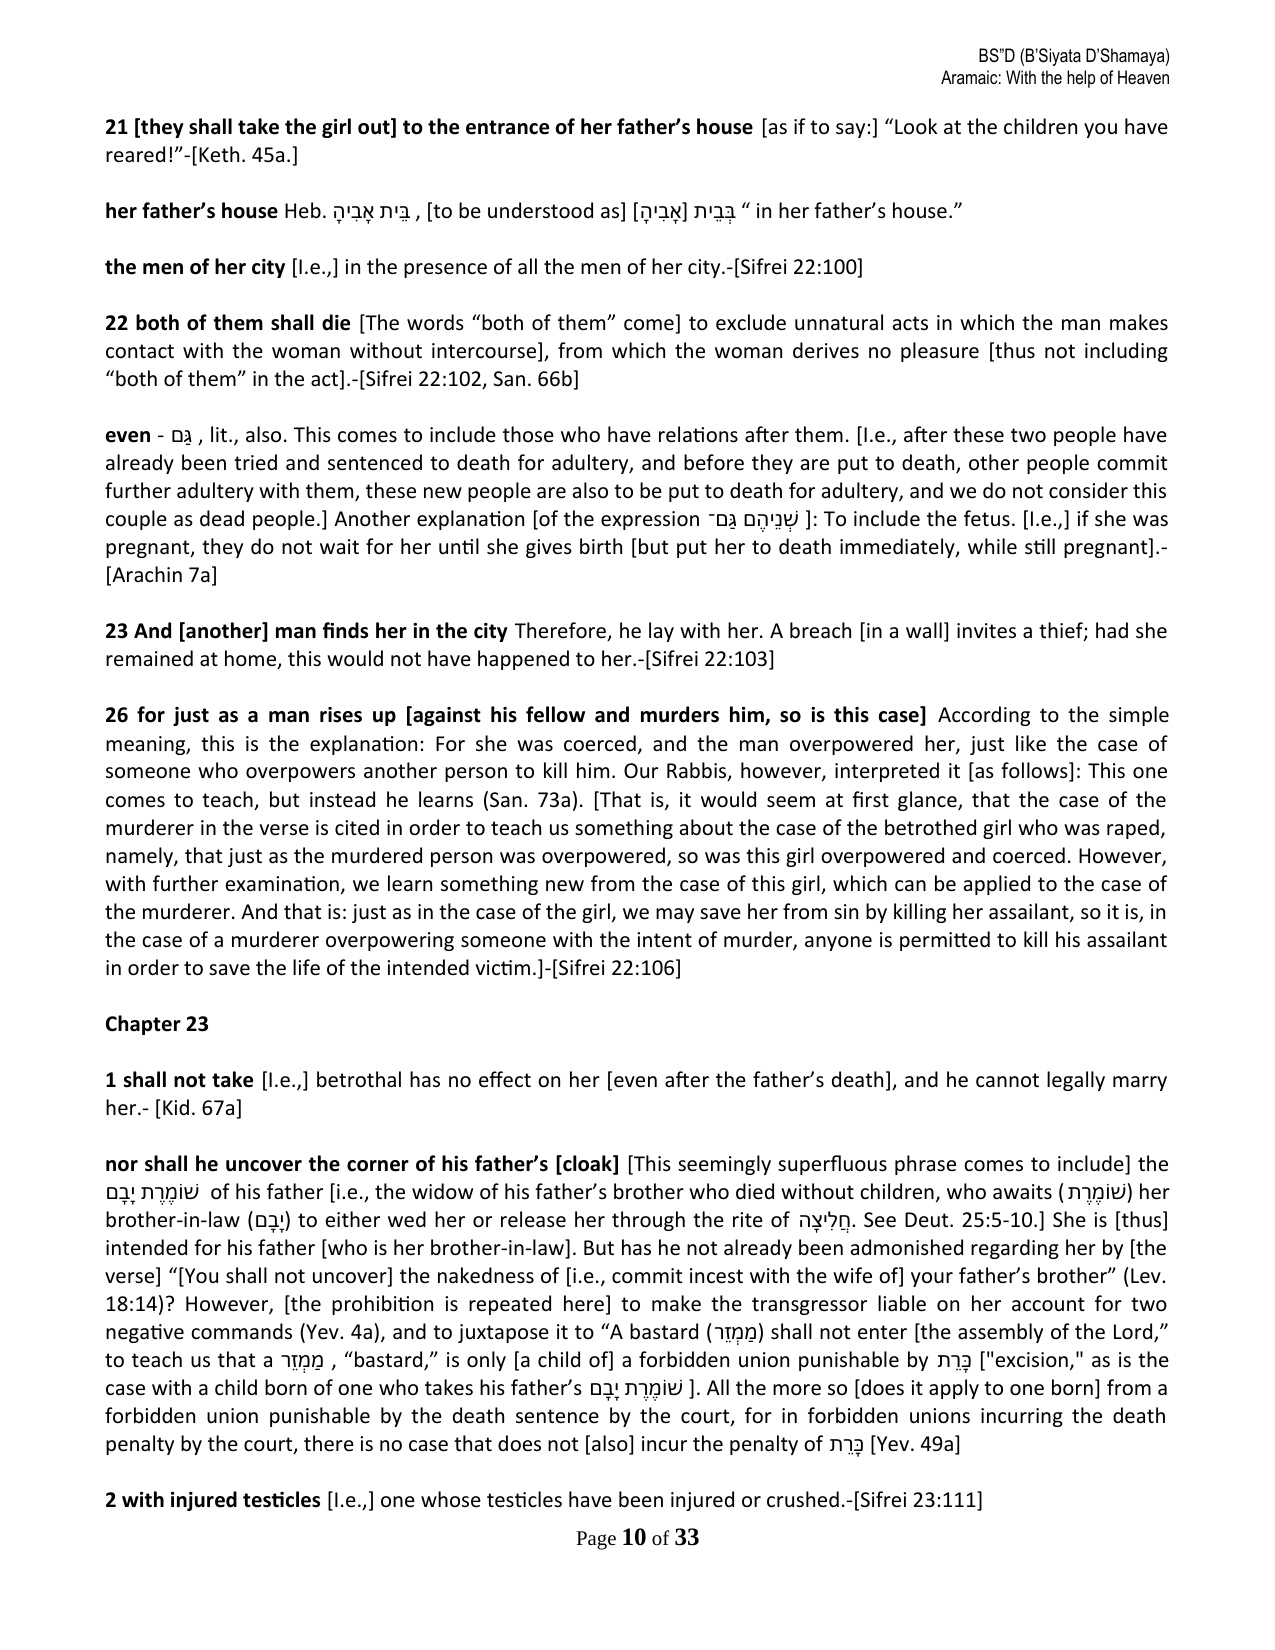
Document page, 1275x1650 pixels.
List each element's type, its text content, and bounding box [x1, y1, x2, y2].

text nor shall he uncover the corner of his father’s [cloak] [This seemingly superfluous phrase comes to include] the שׁוֹמֶרֶת יָבָם of his father [i.e., the widow of his father’s brother who died without children, who awaits (שׁוֹמֶרֶת) her brother-in-law (יָבָם) to either wed her or release her through the rite of חֲלִיצָה. See Deut. 25:5-10.] She is [thus] intended for his father [who is her brother-in-law]. But has he not already been admonished regarding her by [the verse] “[You shall not uncover] the nakedness of [i.e., commit incest with the wife of] your father’s brother” (Lev. 18:14)? However, [the prohibition is repeated here] to make the transgressor liable on her account for two negative commands (Yev. 4a), and to juxtapose it to “A bastard (מַמְזֵר) shall not enter [the assembly of the Lord,” to teach us that a מַמְזֵר , “bastard,” is only [a child of] a forbidden union punishable by כָּרֵת ["excision," as is the case with a child born of one who takes his father’s שׁוֹמֶרֶת יָבָם ]. All the more so [does it apply to one born] from a forbidden union punishable by the death sentence by the court, for in forbidden unions incurring the death penalty by the court, there is no case that does not [also] incur the penalty of כָּרֵת [Yev. 49a] [105, 1149, 1170, 1457]
text 1 shall not take [I.e.,] betrothal has no effect on her [even after the father’s death], and he cannot legally marry her.- [Kid. 67a] [105, 1065, 1170, 1121]
text 26 for just as a man rises up [against his fellow and murders him, so is this case] According to the simple meaning, this is the explanation: For she was coerced, and the man overpowered her, just like the case of someone who overpowers another person to kill him. Our Rabbis, however, interpreted it [as follows]: This one comes to teach, but instead he learns (San. 73a). [That is, it would seem at first glance, that the case of the murderer in the verse is cited in order to teach us something about the case of the betrothed girl who was raped, namely, that just as the murdered person was overpowered, so was this girl overpowered and coerced. However, with further examination, we learn something new from the case of this girl, which can be applied to the case of the murderer. And that is: just as in the case of the girl, we may save her from sin by killing her assailant, so it is, in the case of a murderer overpowering someone with the intent of murder, anyone is permitted to kill his assailant in order to save the life of the intended victim.]-[Sifrei 22:106] [105, 701, 1170, 981]
text 23 And [another] man finds her in the city Therefore, he lay with her. A breach [in a wall] invites a thief; had she remained at home, this would not have happened to her.-[Sifrei 22:103] [105, 617, 1170, 673]
text 2 with injured testicles [I.e.,] one whose testicles have been injured or crushed.-[Sifrei 23:111] [105, 1485, 1170, 1513]
text Chapter 23 [105, 1009, 1170, 1037]
text the men of her city [I.e.,] in the presence of all the men of her city.-[Sifrei 22:100] [105, 252, 1170, 280]
text even - גַּם , lit., also. This comes to include those who have relations after them. [I.e., after these two people have already been tried and sentenced to death for adultery, and before they are put to death, other people commit further adultery with them, these new people are also to be put to death for adultery, and we do not consider this couple as dead people.] Another explanation [of the expression שְׁנֵיהֶם גַּם־ ]: To include the fetus. [I.e.,] if she was pregnant, they do not wait for her until she gives birth [but put her to death immediately, while still pregnant].-[Arachin 7a] [105, 420, 1170, 588]
text her father’s house Heb. בֵּית אָבִיהָ , [to be understood as] [אָבִיהָ] בְּבֵית “ in her father’s house.” [105, 196, 1170, 224]
text 21 [they shall take the girl out] to the entrance of her father’s house [as if to say:] “Look at the children you have reared!”-[Keth. 45a.] [105, 112, 1170, 168]
text 22 both of them shall die [The words “both of them” come] to exclude unnatural acts in which the man makes contact with the woman without intercourse], from which the woman derives no pleasure [thus not including “both of them” in the act].-[Sifrei 22:102, San. 66b] [105, 308, 1170, 392]
